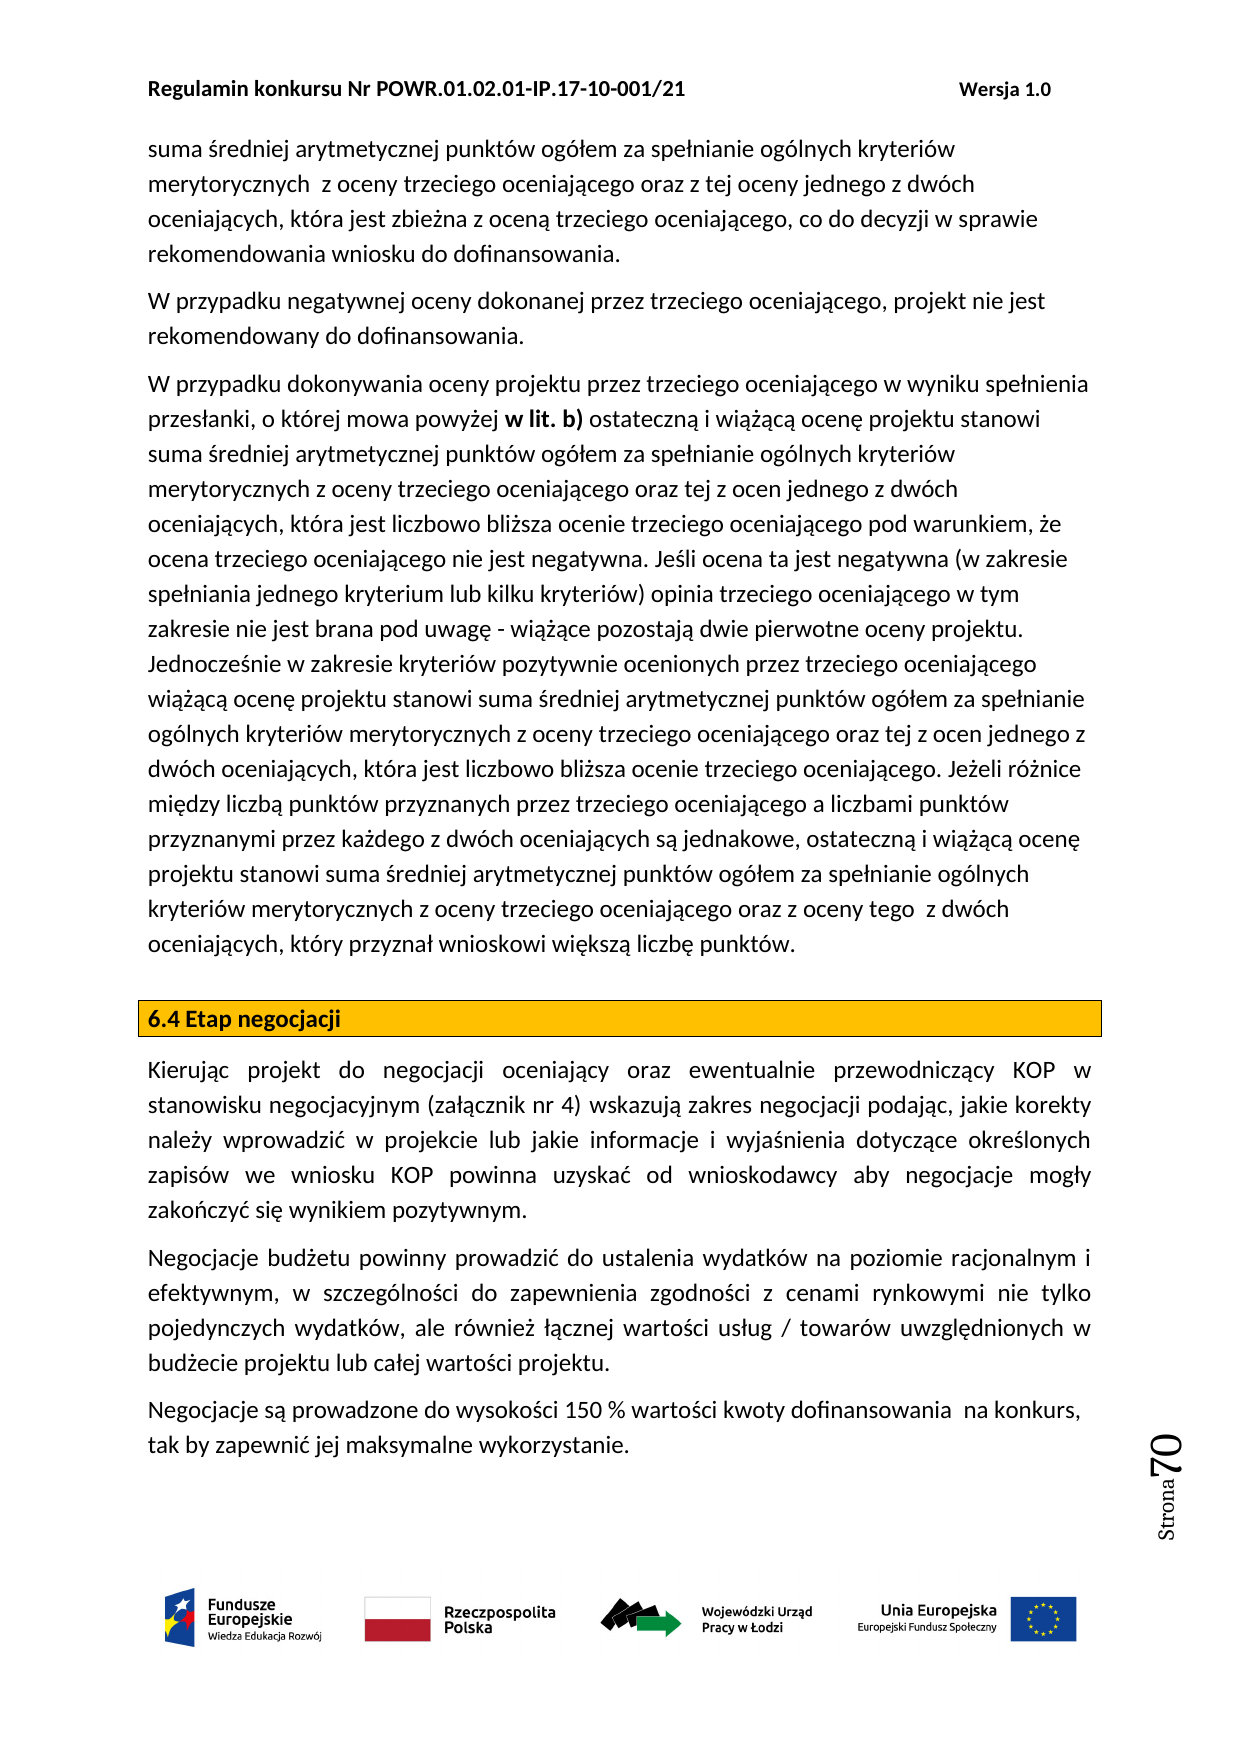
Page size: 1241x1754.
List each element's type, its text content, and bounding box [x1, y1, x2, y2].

picture [147, 1567, 1093, 1664]
text Kierując projekt do negocjacji oceniający oraz ewentualnie przewodniczący KOP w stanowisku negocjacyjnym (załącznik nr 4) wskazują zakres negocjacji podając, jakie korekty należy wprowadzić w projekcie lub jakie informacje i wyjaśnienia dotyczące określonych zapisów we wniosku KOP powinna uzyskać od wnioskodawcy aby negocjacje mogły zakończyć się wynikiem pozytywnym. [148, 1054, 1093, 1225]
text W przypadku negatywnej oceny dokonanej przez trzeciego oceniającego, projekt nie jest rekomendowany do dofinansowania. [148, 285, 1093, 351]
text W przypadku dokonywania oceny projektu przez trzeciego oceniającego w wyniku spełnienia przesłanki, o której mowa powyżej w lit. b) ostateczną i wiążącą ocenę projektu stanowi suma średniej arytmetycznej punktów ogółem za spełnianie ogólnych kryteriów merytorycznych z oceny trzeciego oceniającego oraz tej z ocen jednego z dwóch oceniających, która jest liczbowo bliższa ocenie trzeciego oceniającego pod warunkiem, że ocena trzeciego oceniającego nie jest negatywna. Jeśli ocena ta jest negatywna (w zakresie spełniania jednego kryterium lub kilku kryteriów) opinia trzeciego oceniającego w tym zakresie nie jest brana pod uwagę - wiążące pozostają dwie pierwotne oceny projektu. Jednocześnie w zakresie kryteriów pozytywnie ocenionych przez trzeciego oceniającego wiążącą ocenę projektu stanowi suma średniej arytmetycznej punktów ogółem za spełnianie ogólnych kryteriów merytorycznych z oceny trzeciego oceniającego oraz tej z ocen jednego z dwóch oceniających, która jest liczbowo bliższa ocenie trzeciego oceniającego. Jeżeli różnice między liczbą punktów przyznanych przez trzeciego oceniającego a liczbami punktów przyznanymi przez każdego z dwóch oceniających są jednakowe, ostateczną i wiążącą ocenę projektu stanowi suma średniej arytmetycznej punktów ogółem za spełnianie ogólnych kryteriów merytorycznych z oceny trzeciego oceniającego oraz z oceny tego z dwóch oceniających, który przyznał wnioskowi większą liczbę punktów. [148, 368, 1093, 958]
text Negocjacje budżetu powinny prowadzić do ustalenia wydatków na poziomie racjonalnym i efektywnym, w szczególności do zapewnienia zgodności z cenami rynkowymi nie tylko pojedynczych wydatków, ale również łącznej wartości usług / towarów uwzględnionych w budżecie projektu lub całej wartości projektu. [148, 1242, 1093, 1377]
list Etap negocjacji [139, 1001, 1101, 1036]
text Negocjacje są prowadzone do wysokości 150 % wartości kwoty dofinansowania na konkurs, tak by zapewnić jej maksymalne wykorzystanie. [148, 1394, 1093, 1460]
